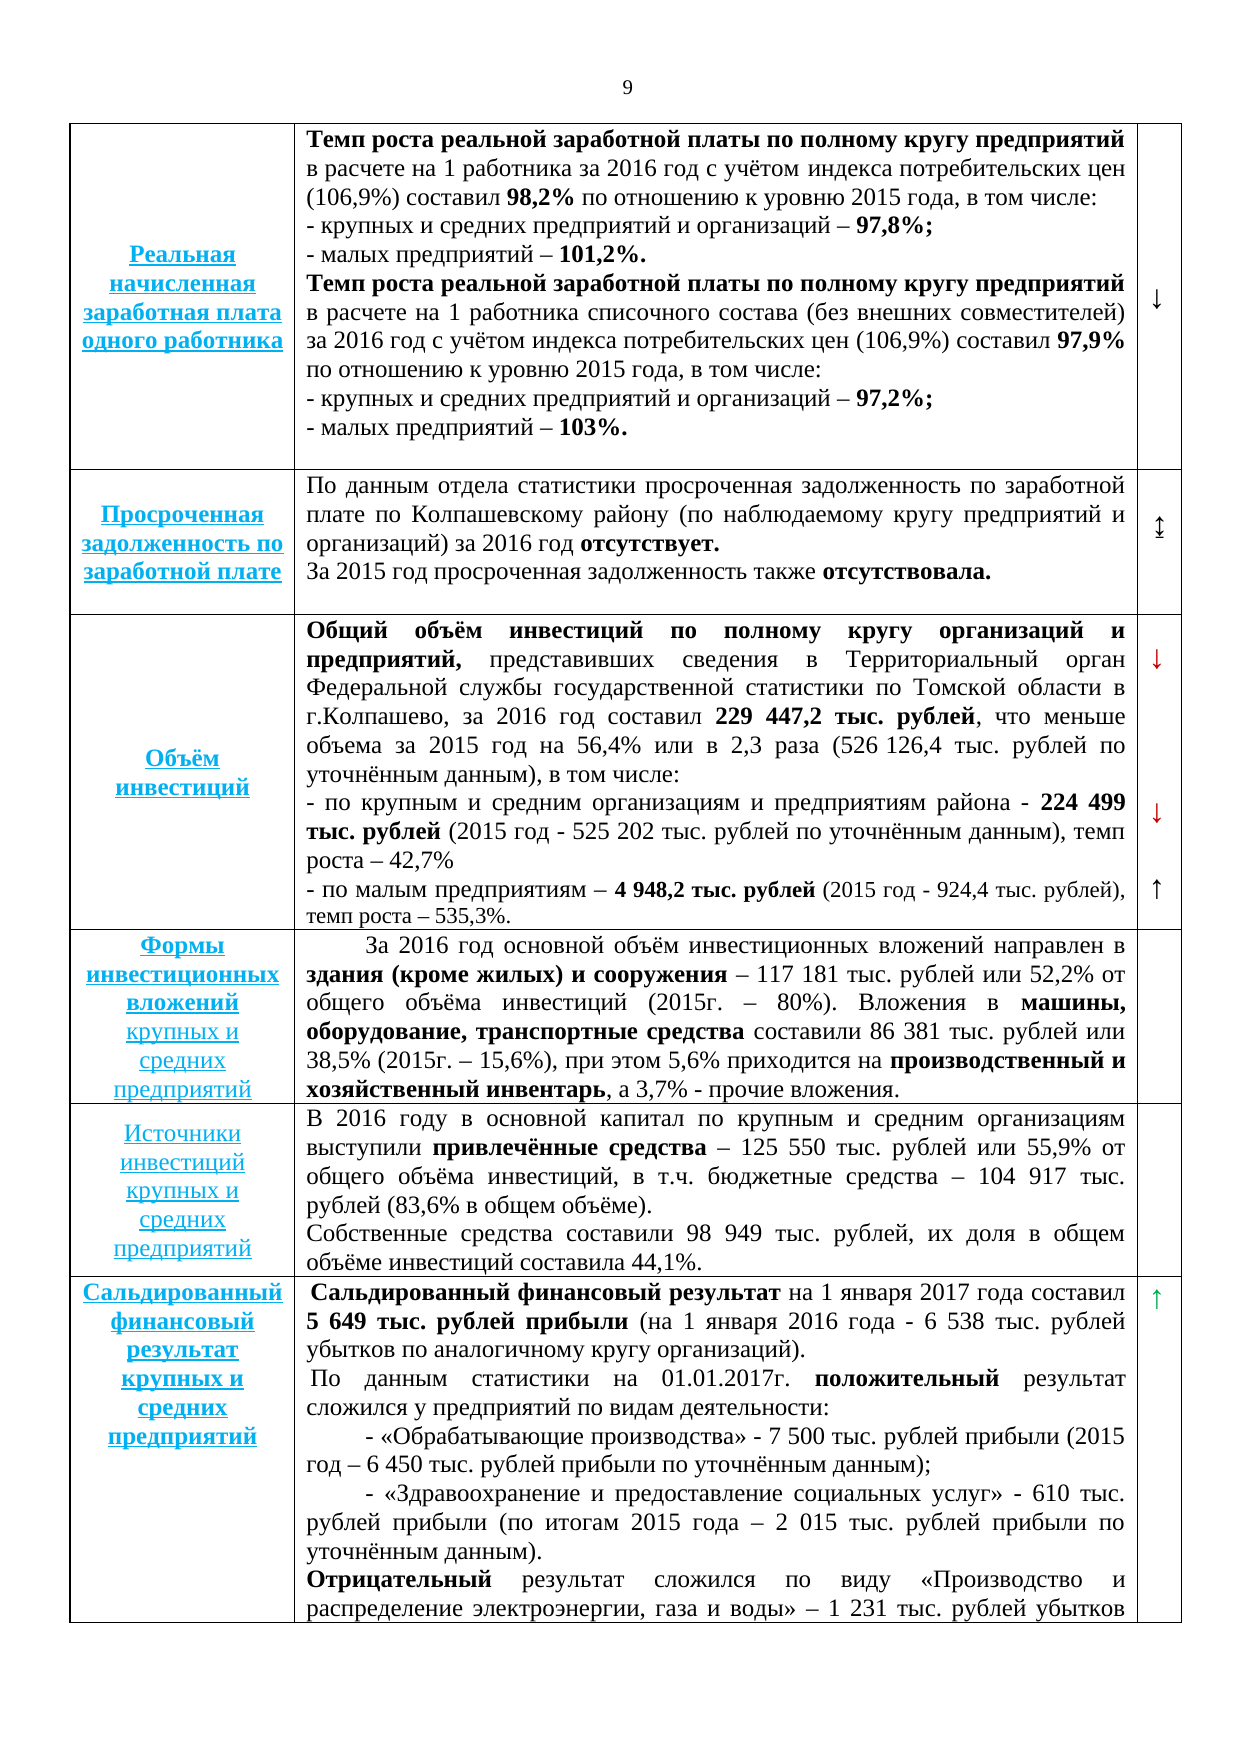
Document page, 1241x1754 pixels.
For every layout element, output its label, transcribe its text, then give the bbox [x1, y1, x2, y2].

table_cell По данным отдела статистики просроченная задолженность по заработной плате по Колпашевскому району (по наблюдаемому кругу предприятий и организаций) за 2016 год отсутствует. За 2015 год просроченная задолженность также отсутствовала. [295, 470, 1137, 614]
table_cell ↓ ↓ ↑ [1138, 615, 1181, 929]
table_cell Темп роста реальной заработной платы по полному кругу предприятий в расчете на 1 работника за 2016 год с учётом индекса потребительских цен (106,9%) составил 98,2% по отношению к уровню 2015 года, в том числе: - крупных и средних предприятий и организаций – 97,8%; - малых предприятий – 101,2%. Темп роста реальной заработной платы по полному кругу предприятий в расчете на 1 работника списочного состава (без внешних совместителей) за 2016 год с учётом индекса потребительских цен (106,9%) составил 97,9% по отношению к уровню 2015 года, в том числе: - крупных и средних предприятий и организаций – 97,2%; - малых предприятий – 103%. [295, 124, 1137, 469]
table_cell Общий объём инвестиций по полному кругу организаций и предприятий, представивших сведения в Территориальный орган Федеральной службы государственной статистики по Томской области в г.Колпашево, за 2016 год составил 229 447,2 тыс. рублей, что меньше объема за 2015 год на 56,4% или в 2,3 раза (526 126,4 тыс. рублей по уточнённым данным), в том числе: - по крупным и средним организациям и предприятиям района - 224 499 тыс. рублей (2015 год - 525 202 тыс. рублей по уточнённым данным), темп роста – 42,7% - по малым предприятиям – 4 948,2 тыс. рублей (2015 год - 924,4 тыс. рублей), темп роста – 535,3%. [295, 615, 1137, 929]
table_cell ↑ [1138, 1277, 1181, 1622]
table_cell [1138, 930, 1181, 1102]
table_cell В 2016 году в основной капитал по крупным и средним организациям выступили привлечённые средства – 125 550 тыс. рублей или 55,9% от общего объёма инвестиций, в т.ч. бюджетные средства – 104 917 тыс. рублей (83,6% в общем объёме). Собственные средства составили 98 949 тыс. рублей, их доля в общем объёме инвестиций составила 44,1%. [295, 1104, 1137, 1276]
table_cell [1138, 1104, 1181, 1276]
table_cell За 2016 год основной объём инвестиционных вложений направлен в здания (кроме жилых) и сооружения – 117 181 тыс. рублей или 52,2% от общего объёма инвестиций (2015г. – 80%). Вложения в машины, оборудование, транспортные средства составили 86 381 тыс. рублей или 38,5% (2015г. – 15,6%), при этом 5,6% приходится на производственный и хозяйственный инвентарь, а 3,7% - прочие вложения. [295, 930, 1137, 1102]
table_cell Формы инвестиционных вложений крупных и средних предприятий [71, 930, 294, 1102]
picture [212, 1245, 218, 1254]
table_cell Объём инвестиций [71, 615, 294, 929]
table_cell ↨ [1138, 470, 1181, 614]
table_cell Просроченная задолженность по заработной плате [71, 470, 294, 614]
picture [212, 1086, 218, 1095]
table_cell Источники инвестиций крупных и средних предприятий [71, 1104, 294, 1276]
table_cell Реальная начисленная заработная плата одного работника [71, 124, 294, 469]
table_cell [295, 1277, 1137, 1622]
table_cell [71, 1277, 294, 1622]
table_cell ↓ [1138, 124, 1181, 469]
